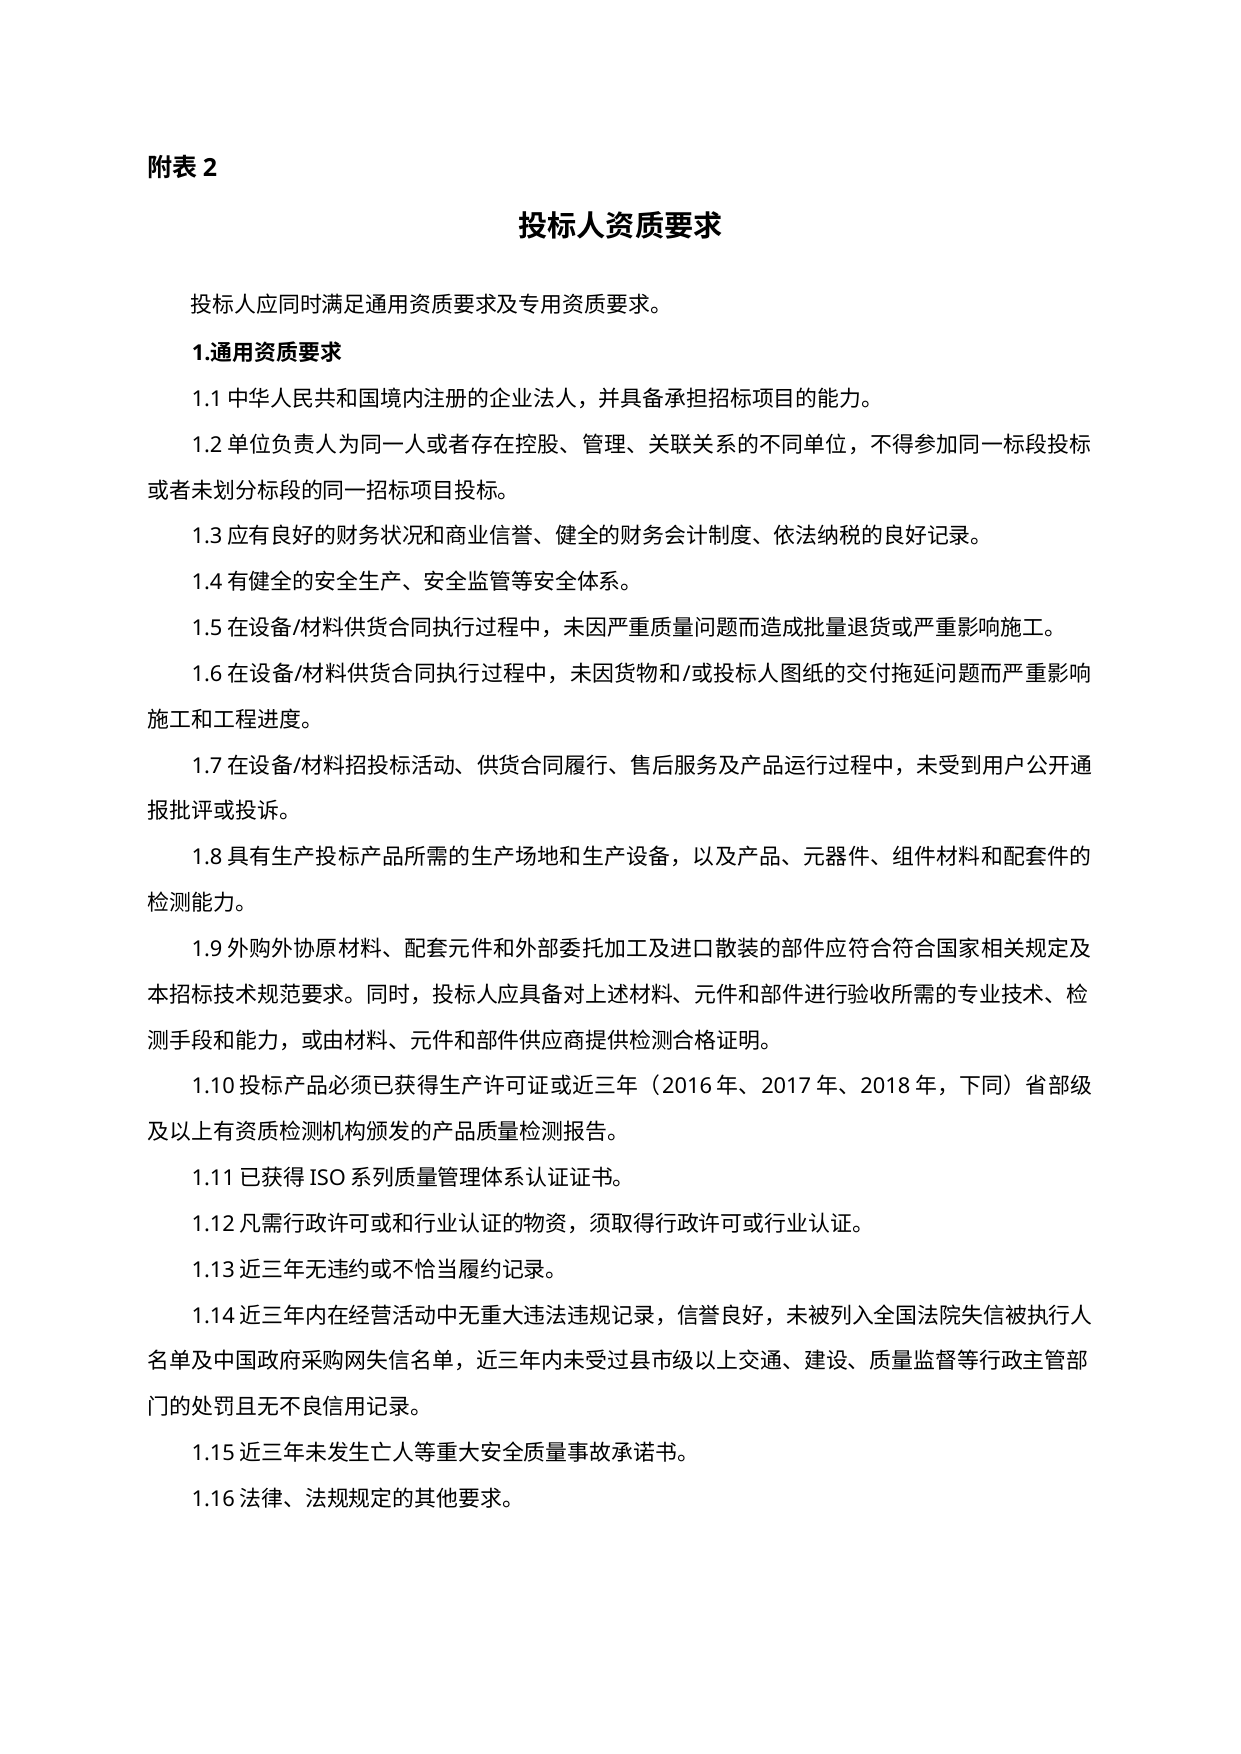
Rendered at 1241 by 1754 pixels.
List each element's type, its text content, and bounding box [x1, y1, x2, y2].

text 1.2单位负责人为同一人或者存在控股、管理、关联关系的不同单位，不得参加同一标段投标或者未划分标段的同一招标项目投标。 [148, 416, 1092, 507]
text 1.5在设备/材料供货合同执行过程中，未因严重质量问题而造成批量退货或严重影响施工。 [148, 599, 1092, 645]
text 1.10投标产品必须已获得生产许可证或近三年（2016年、2017年、2018年，下同）省部级及以上有资质检测机构颁发的产品质量检测报告。 [148, 1057, 1092, 1149]
text 1.14近三年内在经营活动中无重大违法违规记录，信誉良好，未被列入全国法院失信被执行人名单及中国政府采购网失信名单，近三年内未受过县市级以上交通、建设、质量监督等行政主管部门的处罚且无不良信用记录。 [148, 1286, 1092, 1424]
text 1.9外购外协原材料、配套元件和外部委托加工及进口散装的部件应符合符合国家相关规定及本招标技术规范要求。同时，投标人应具备对上述材料、元件和部件进行验收所需的专业技术、检测手段和能力，或由材料、元件和部件供应商提供检测合格证明。 [148, 920, 1092, 1057]
text 1.13近三年无违约或不恰当履约记录。 [148, 1241, 1092, 1286]
text 1.1中华人民共和国境内注册的企业法人，并具备承担招标项目的能力。 [148, 370, 1092, 416]
text 1.通用资质要求 [148, 324, 1092, 370]
text 1.3应有良好的财务状况和商业信誉、健全的财务会计制度、依法纳税的良好记录。 [148, 507, 1092, 553]
text 投标人应同时满足通用资质要求及专用资质要求。 [148, 266, 1092, 324]
text 1.16法律、法规规定的其他要求。 [148, 1470, 1092, 1516]
subtitle 附表2 [148, 148, 1092, 184]
text 1.7在设备/材料招投标活动、供货合同履行、售后服务及产品运行过程中，未受到用户公开通报批评或投诉。 [148, 736, 1092, 828]
text 1.8具有生产投标产品所需的生产场地和生产设备，以及产品、元器件、组件材料和配套件的检测能力。 [148, 828, 1092, 920]
text 1.15近三年未发生亡人等重大安全质量事故承诺书。 [148, 1424, 1092, 1470]
text 投标人资质要求 [148, 202, 1092, 244]
text 1.6在设备/材料供货合同执行过程中，未因货物和/或投标人图纸的交付拖延问题而严重影响施工和工程进度。 [148, 645, 1092, 736]
text 1.12凡需行政许可或和行业认证的物资，须取得行政许可或行业认证。 [148, 1195, 1092, 1241]
text 1.4有健全的安全生产、安全监管等安全体系。 [148, 553, 1092, 599]
text 1.11已获得ISO系列质量管理体系认证证书。 [148, 1149, 1092, 1195]
